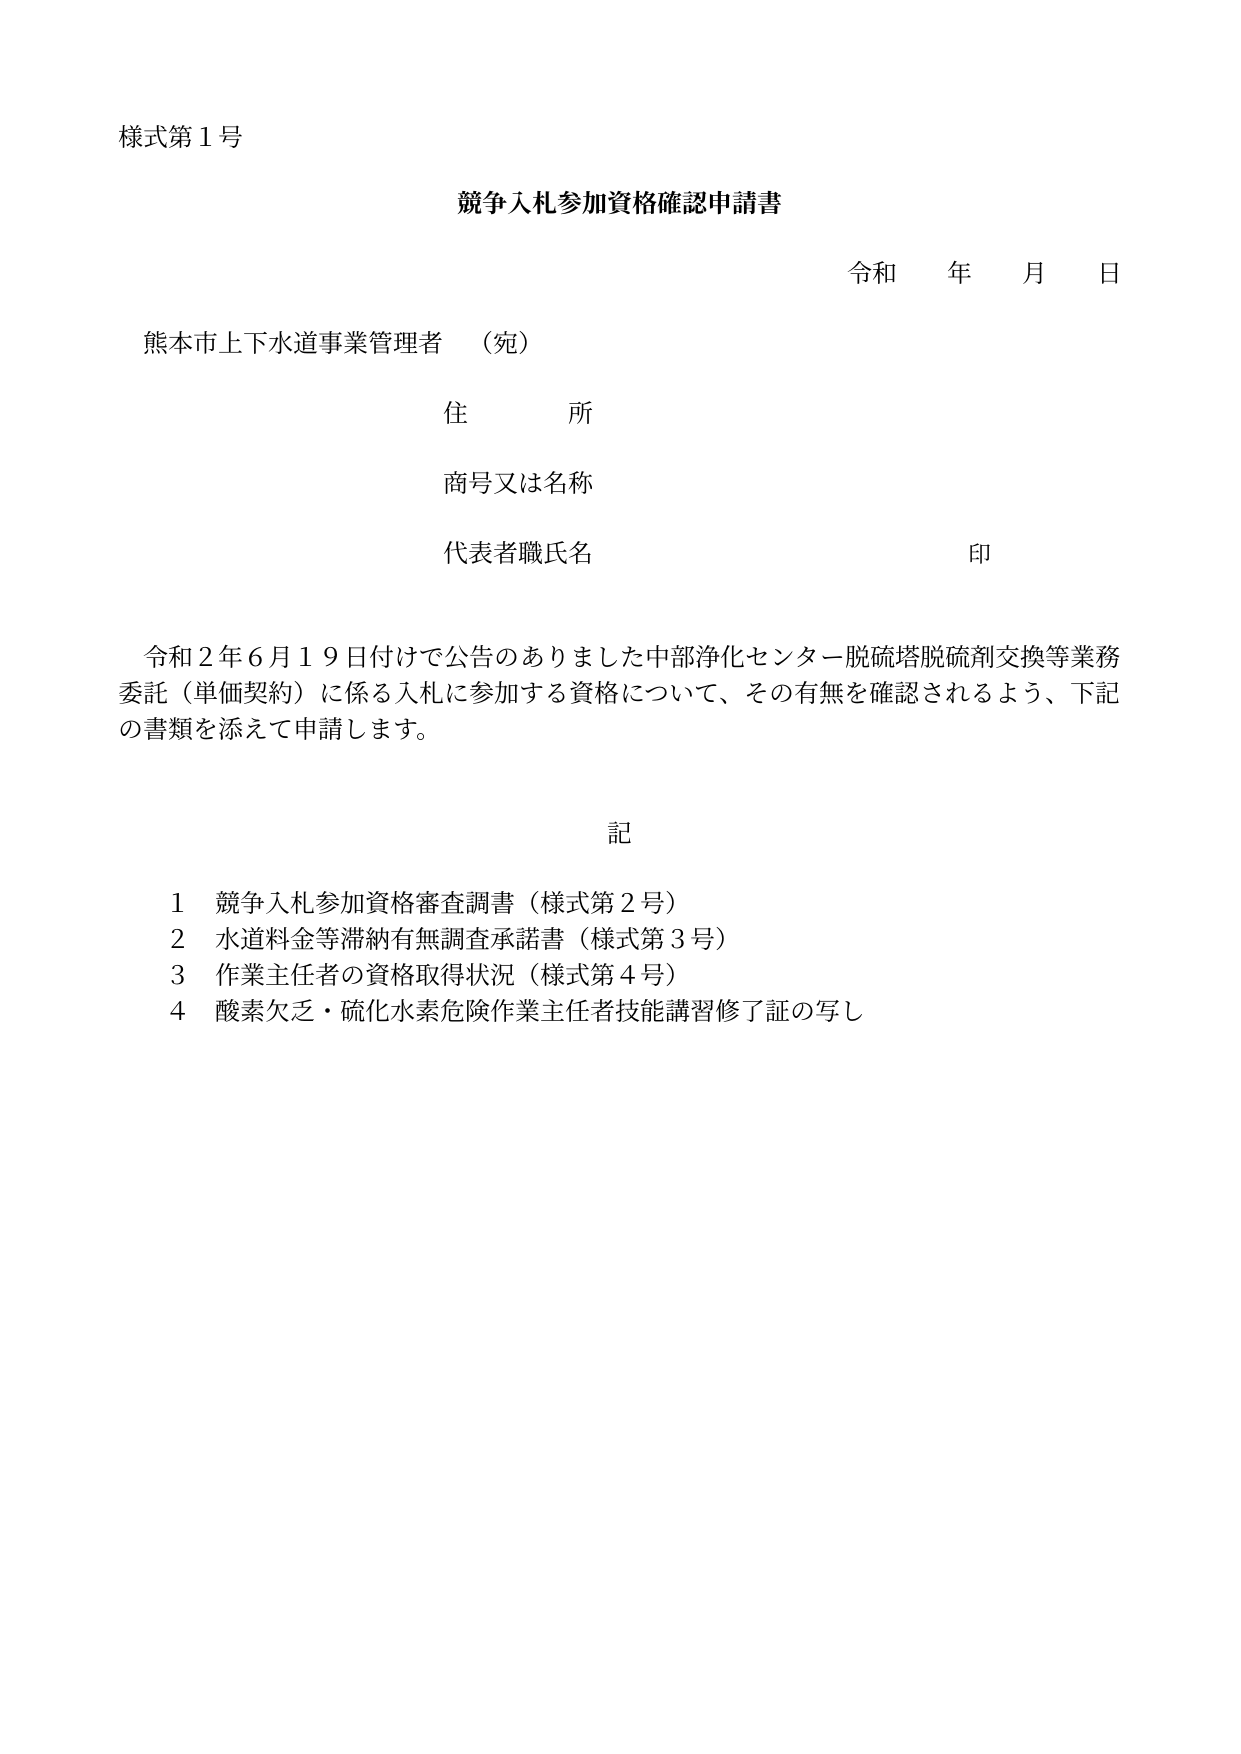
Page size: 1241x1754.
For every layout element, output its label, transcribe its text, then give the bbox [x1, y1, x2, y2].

text 競争入札参加資格確認申請書 [118, 184, 1122, 220]
text ２ 水道料金等滞納有無調査承諾書（様式第３号） [140, 920, 1122, 956]
text 令和２年６月１９日付けで公告のありました中部浄化センター脱硫塔脱硫剤交換等業務委託（単価契約）に係る入札に参加する資格について、その有無を確認されるよう、下記の書類を添えて申請します。 [118, 638, 1122, 746]
text 令和 年 月 日 [118, 254, 1122, 290]
text 住 所 [118, 394, 822, 430]
text 代表者職氏名 印 [118, 534, 1006, 570]
text １ 競争入札参加資格審査調書（様式第２号） [140, 884, 1122, 920]
text ４ 酸素欠乏・硫化水素危険作業主任者技能講習修了証の写し [140, 992, 1122, 1028]
text ３ 作業主任者の資格取得状況（様式第４号） [140, 956, 1122, 992]
text 記 [118, 814, 1122, 850]
text 様式第１号 [118, 118, 1122, 154]
text 熊本市上下水道事業管理者 （宛） [118, 324, 1122, 360]
text 商号又は名称 [118, 464, 982, 500]
